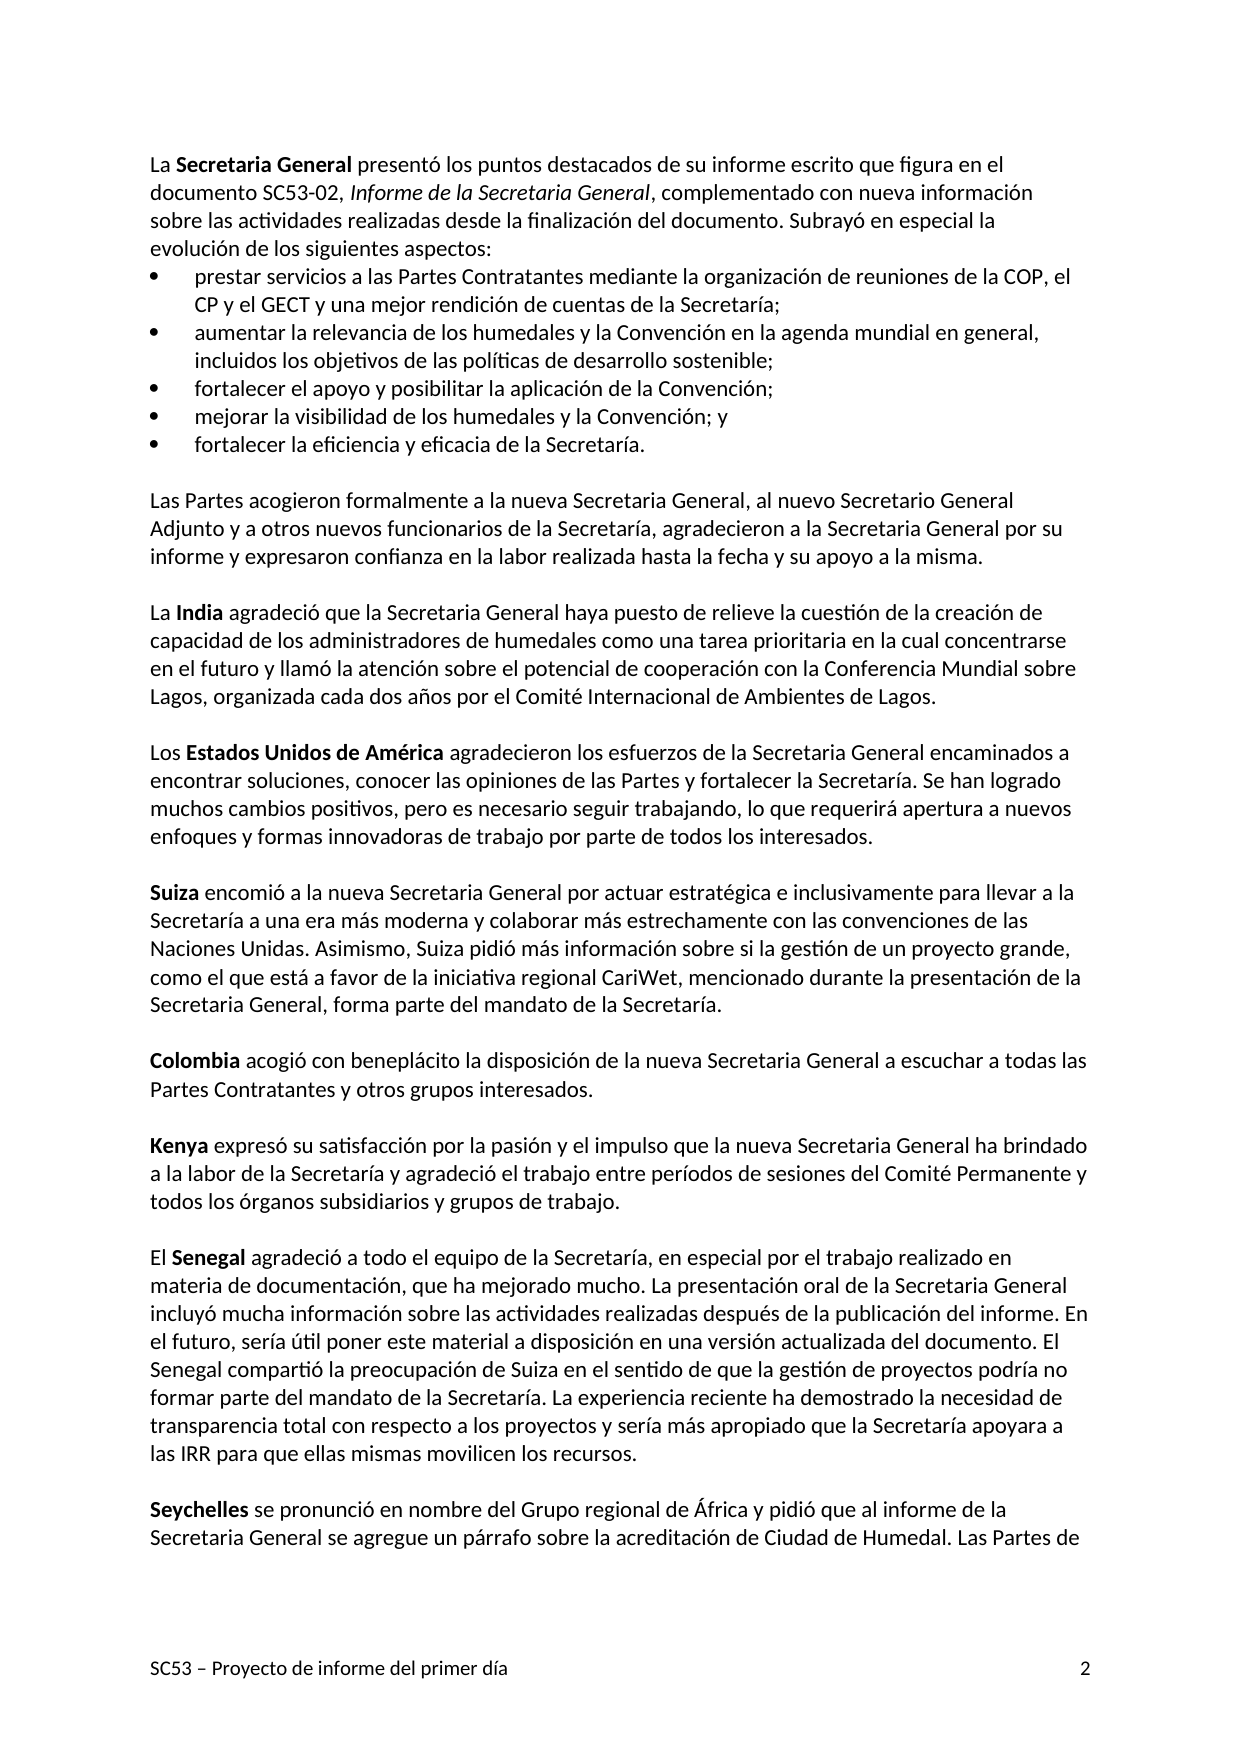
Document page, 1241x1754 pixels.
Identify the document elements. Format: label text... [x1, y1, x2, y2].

text El Senegal agradeció a todo el equipo de la Secretaría, en especial por el trabajo realizado en materia de documentación, que ha mejorado mucho. La presentación oral de la Secretaria General incluyó mucha información sobre las actividades realizadas después de la publicación del informe. En el futuro, sería útil poner este material a disposición en una versión actualizada del documento. El Senegal compartió la preocupación de Suiza en el sentido de que la gestión de proyectos podría no formar parte del mandato de la Secretaría. La experiencia reciente ha demostrado la necesidad de transparencia total con respecto a los proyectos y sería más apropiado que la Secretaría apoyara a las IRR para que ellas mismas movilicen los recursos. [150, 1243, 1090, 1467]
list fortalecer el apoyo y posibilitar la aplicación de la Convención; [150, 374, 1090, 402]
list fortalecer la eficiencia y eficacia de la Secretaría. [150, 430, 1090, 458]
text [150, 1495, 1090, 1551]
text Las Partes acogieron formalmente a la nueva Secretaria General, al nuevo Secretario General Adjunto y a otros nuevos funcionarios de la Secretaría, agradecieron a la Secretaria General por su informe y expresaron confianza en la labor realizada hasta la fecha y su apoyo a la misma. [150, 486, 1090, 570]
text Suiza encomió a la nueva Secretaria General por actuar estratégica e inclusivamente para llevar a la Secretaría a una era más moderna y colaborar más estrechamente con las convenciones de las Naciones Unidas. Asimismo, Suiza pidió más información sobre si la gestión de un proyecto grande, como el que está a favor de la iniciativa regional CariWet, mencionado durante la presentación de la Secretaria General, forma parte del mandato de la Secretaría. [150, 878, 1090, 1019]
text La Secretaria General presentó los puntos destacados de su informe escrito que figura en el documento SC53-02, Informe de la Secretaria General, complementado con nueva información sobre las actividades realizadas desde la finalización del documento. Subrayó en especial la evolución de los siguientes aspectos: [150, 150, 1090, 262]
list mejorar la visibilidad de los humedales y la Convención; y [150, 402, 1090, 430]
list aumentar la relevancia de los humedales y la Convención en la agenda mundial en general, incluidos los objetivos de las políticas de desarrollo sostenible; [150, 318, 1090, 374]
text Kenya expresó su satisfacción por la pasión y el impulso que la nueva Secretaria General ha brindado a la labor de la Secretaría y agradeció el trabajo entre períodos de sesiones del Comité Permanente y todos los órganos subsidiarios y grupos de trabajo. [150, 1131, 1090, 1215]
text Los Estados Unidos de América agradecieron los esfuerzos de la Secretaria General encaminados a encontrar soluciones, conocer las opiniones de las Partes y fortalecer la Secretaría. Se han logrado muchos cambios positivos, pero es necesario seguir trabajando, lo que requerirá apertura a nuevos enfoques y formas innovadoras de trabajo por parte de todos los interesados. [150, 738, 1090, 851]
text Colombia acogió con beneplácito la disposición de la nueva Secretaria General a escuchar a todas las Partes Contratantes y otros grupos interesados. [150, 1047, 1090, 1103]
list prestar servicios a las Partes Contratantes mediante la organización de reuniones de la COP, el CP y el GECT y una mejor rendición de cuentas de la Secretaría; [150, 262, 1090, 318]
text La India agradeció que la Secretaria General haya puesto de relieve la cuestión de la creación de capacidad de los administradores de humedales como una tarea prioritaria en la cual concentrarse en el futuro y llamó la atención sobre el potencial de cooperación con la Conferencia Mundial sobre Lagos, organizada cada dos años por el Comité Internacional de Ambientes de Lagos. [150, 598, 1090, 710]
